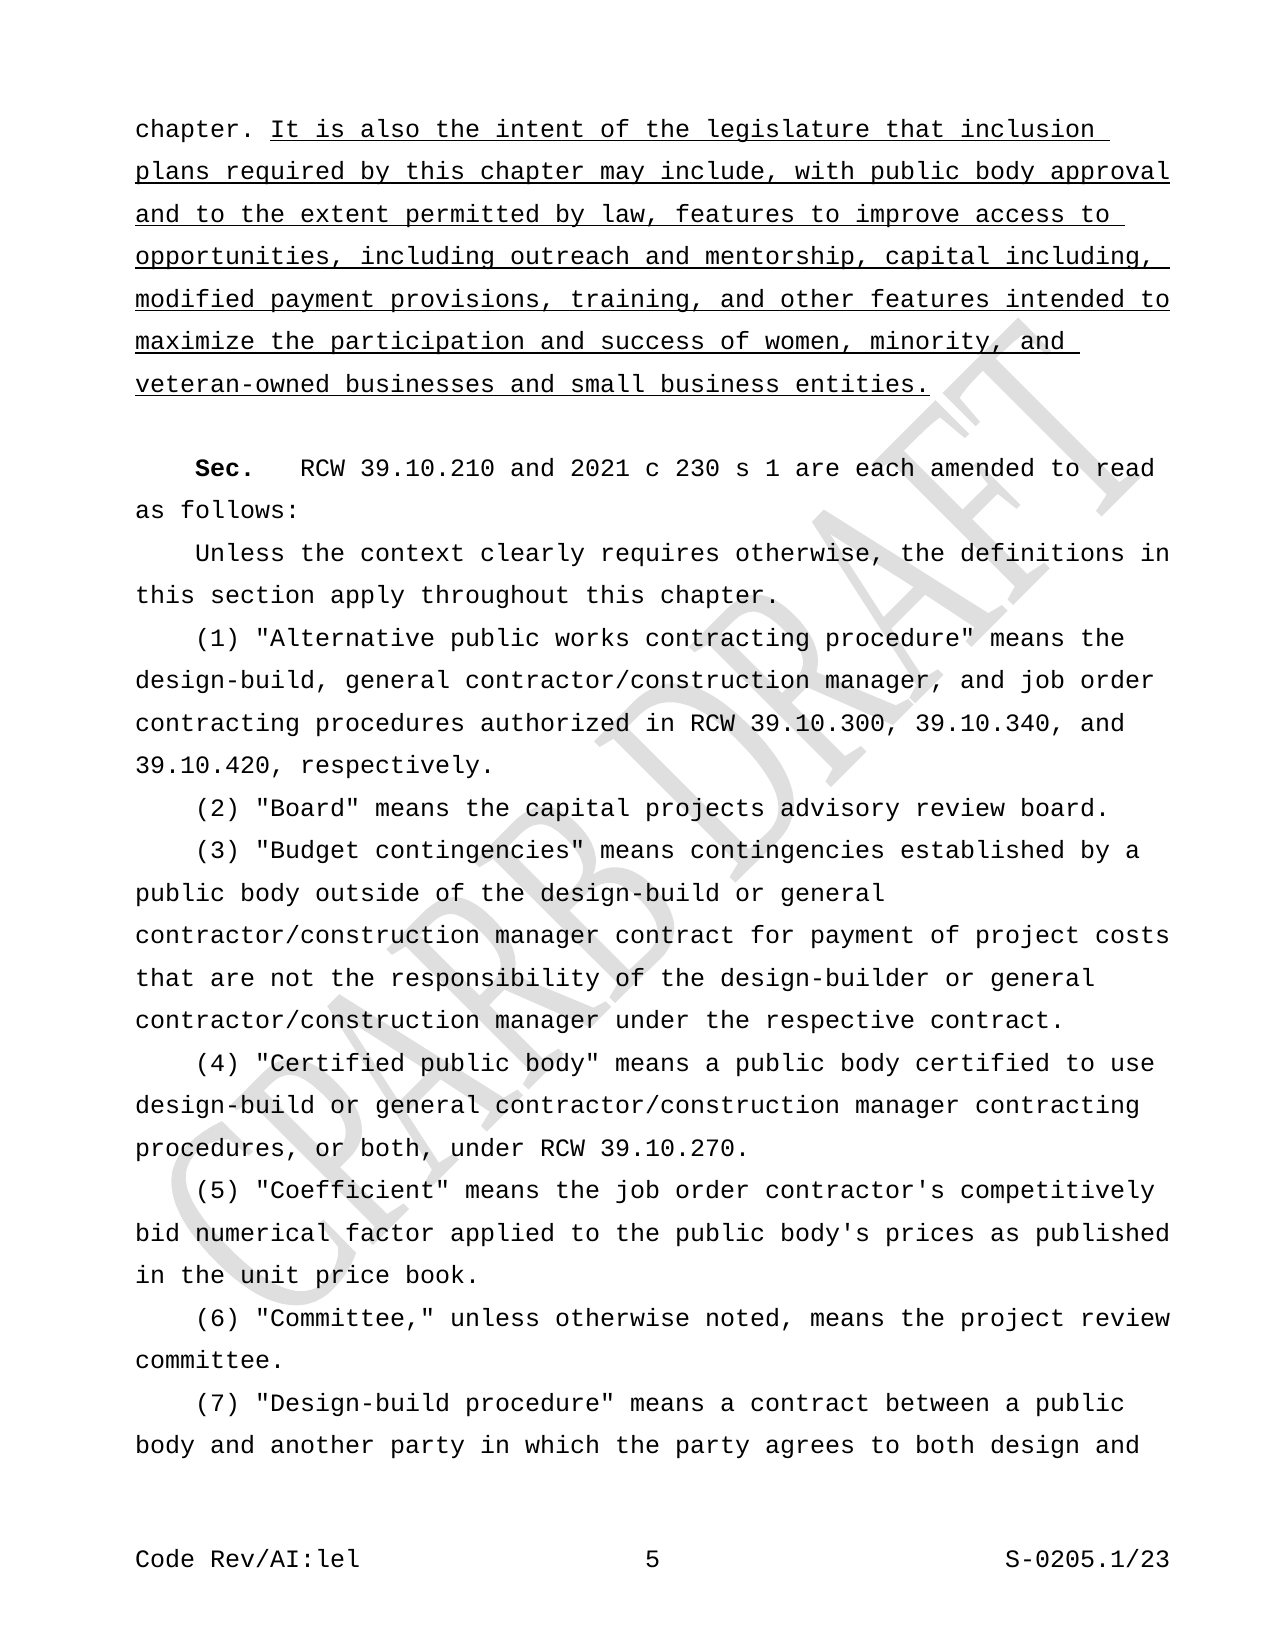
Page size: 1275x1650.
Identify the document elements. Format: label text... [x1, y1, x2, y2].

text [135, 103, 1170, 182]
text Sec. RCW 39.10.210 and 2021 c 230 s 1 are each amended to read as follows: [135, 442, 1170, 527]
text (5) "Coefficient" means the job order contractor's competitively bid numerical factor applied to the public body's prices as published in the unit price book. [135, 1165, 1170, 1292]
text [135, 1377, 1170, 1462]
text (6) "Committee," unless otherwise noted, means the project review committee. [135, 1292, 1170, 1377]
text Unless the context clearly requires otherwise, the definitions in this section apply throughout this chapter. [135, 527, 1170, 612]
text (1) "Alternative public works contracting procedure" means the design-build, general contractor/construction manager, and job order contracting procedures authorized in RCW 39.10.300, 39.10.340, and 39.10.420, respectively. [135, 612, 1170, 782]
text (3) "Budget contingencies" means contingencies established by a public body outside of the design-build or general contractor/construction manager contract for payment of project costs that are not the responsibility of the design-builder or general contractor/construction manager under the respective contract. [135, 825, 1170, 1037]
text (2) "Board" means the capital projects advisory review board. [135, 782, 1170, 825]
text (4) "Certified public body" means a public body certified to use design-build or general contractor/construction manager contracting procedures, or both, under RCW 39.10.270. [135, 1037, 1170, 1165]
